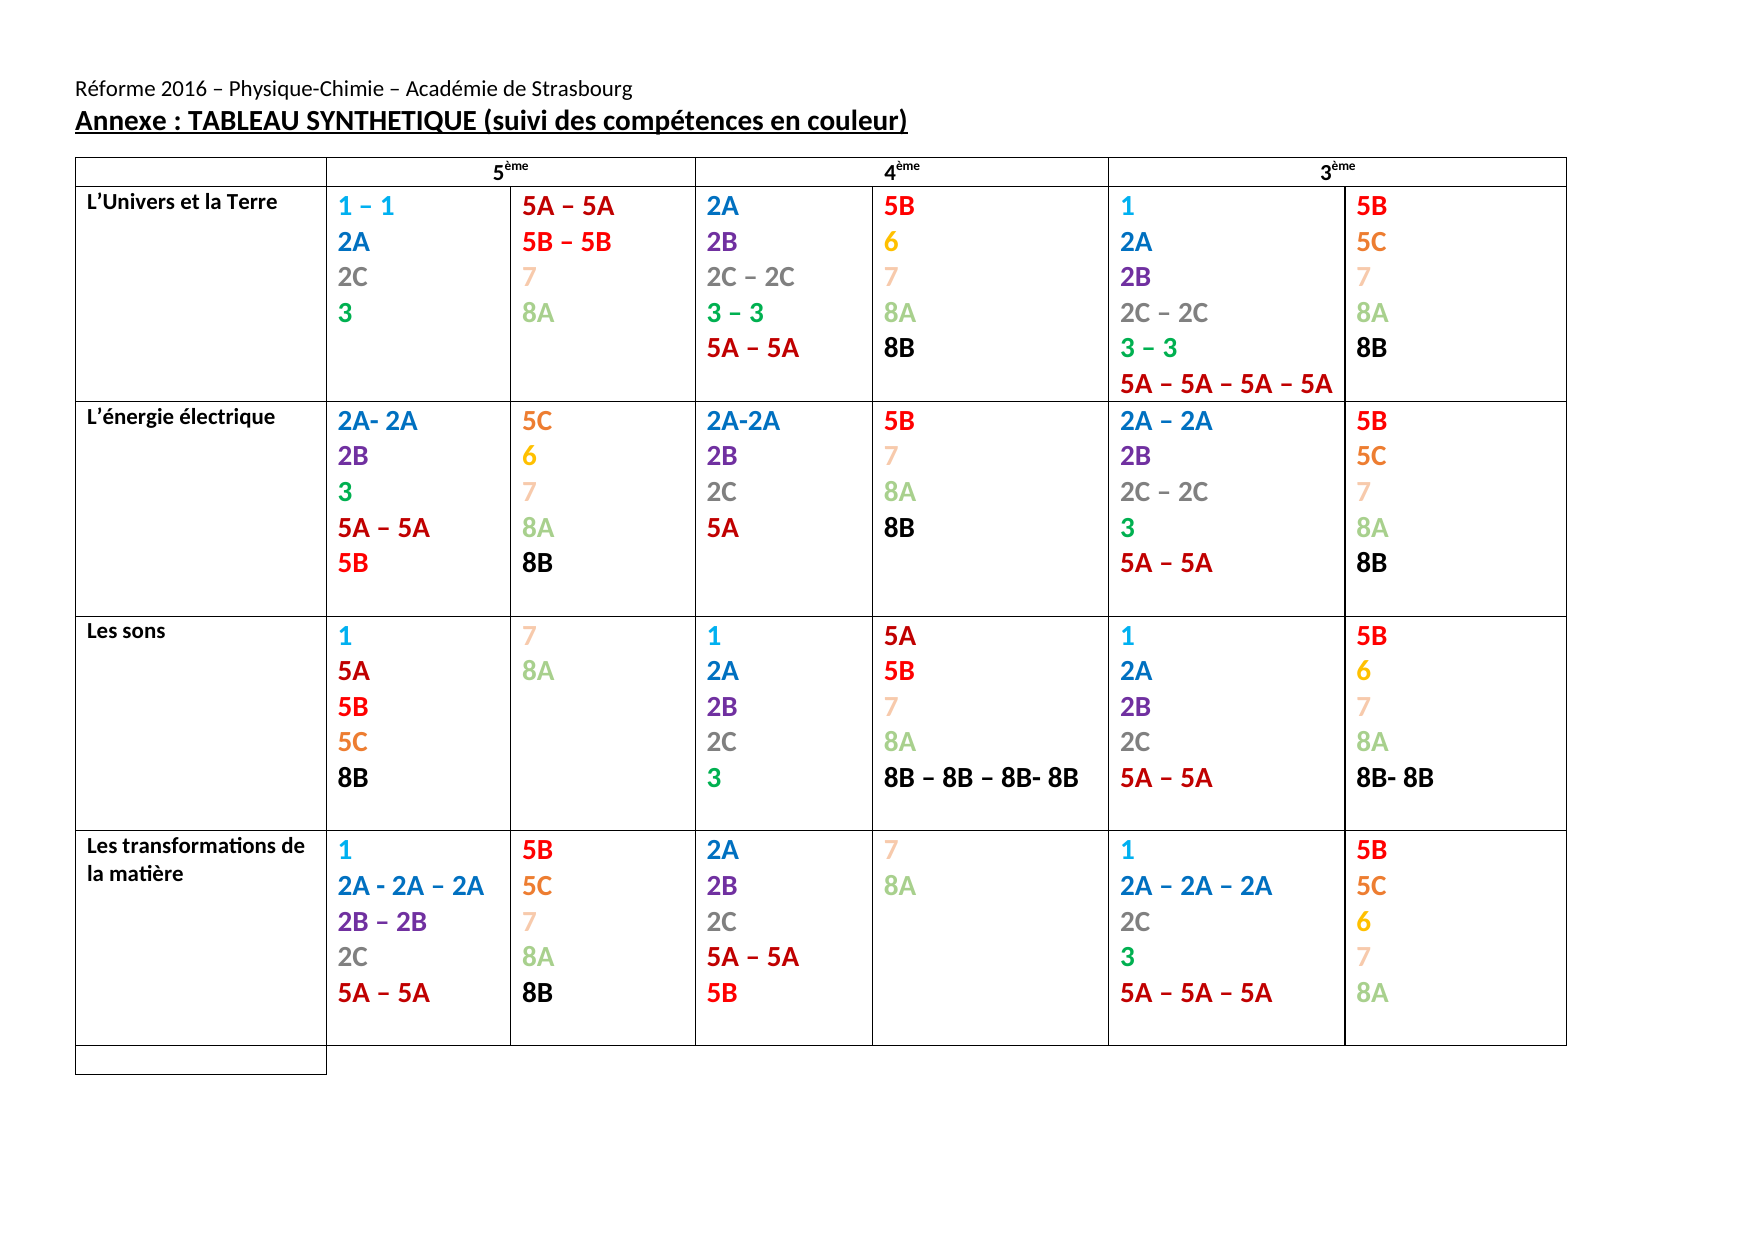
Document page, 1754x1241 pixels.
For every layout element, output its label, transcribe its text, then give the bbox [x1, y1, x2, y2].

table_cell Les sons [76, 617, 326, 830]
table_cell 5B 5C 7 8A 8B [511, 831, 695, 1045]
table_cell 2A 2B 2C – 2C 3 – 3 5A – 5A [696, 187, 872, 401]
table_cell 5B 7 8A 8B [873, 402, 1108, 616]
table_cell 5B 5C 6 7 8A [1346, 831, 1566, 1045]
table_header 4ème [696, 158, 1108, 186]
table_cell 5C 6 7 8A 8B [511, 402, 695, 616]
table_cell 7 8A [511, 617, 695, 830]
table_cell 1 2A - 2A – 2A 2B – 2B 2C 5A – 5A [327, 831, 510, 1045]
table_cell 2A – 2A 2B 2C – 2C 3 5A – 5A [1109, 402, 1344, 616]
table_header 3ème [1109, 158, 1566, 186]
table_cell 7 8A [873, 831, 1108, 1045]
table_cell 5B 6 7 8A 8B- 8B [1346, 617, 1566, 830]
table_cell 1 2A – 2A – 2A 2C 3 5A – 5A – 5A [1109, 831, 1344, 1045]
table_cell 2A 2B 2C 5A – 5A 5B [696, 831, 872, 1045]
table_cell 5A 5B 7 8A 8B – 8B – 8B- 8B [873, 617, 1108, 830]
table_cell 1 2A 2B 2C 3 [696, 617, 872, 830]
table_header 5ème [327, 158, 695, 186]
table_header [76, 158, 326, 186]
table_cell L’énergie électrique [76, 402, 326, 616]
table_cell 2A-2A 2B 2C 5A [696, 402, 872, 616]
table_cell [76, 1046, 326, 1074]
table_cell 2A- 2A 2B 3 5A – 5A 5B [327, 402, 510, 616]
table_cell Les transformations de la matière [76, 831, 326, 1045]
table_cell 1 2A 2B 2C 5A – 5A [1109, 617, 1344, 830]
table_cell 5A – 5A 5B – 5B 7 8A [511, 187, 695, 401]
text Annexe : TABLEAU SYNTHETIQUE (suivi des compétences en couleur) [75, 102, 1679, 137]
table_cell 5B 5C 7 8A 8B [1346, 187, 1566, 401]
table_cell 1 5A 5B 5C 8B [327, 617, 510, 830]
table_cell 1 2A 2B 2C – 2C 3 – 3 5A – 5A – 5A – 5A [1109, 187, 1344, 401]
table_cell 1 – 1 2A 2C 3 [327, 187, 510, 401]
table_cell 5B 6 7 8A 8B [873, 187, 1108, 401]
table_cell L’Univers et la Terre [76, 187, 326, 401]
table_cell 5B 5C 7 8A 8B [1346, 402, 1566, 616]
